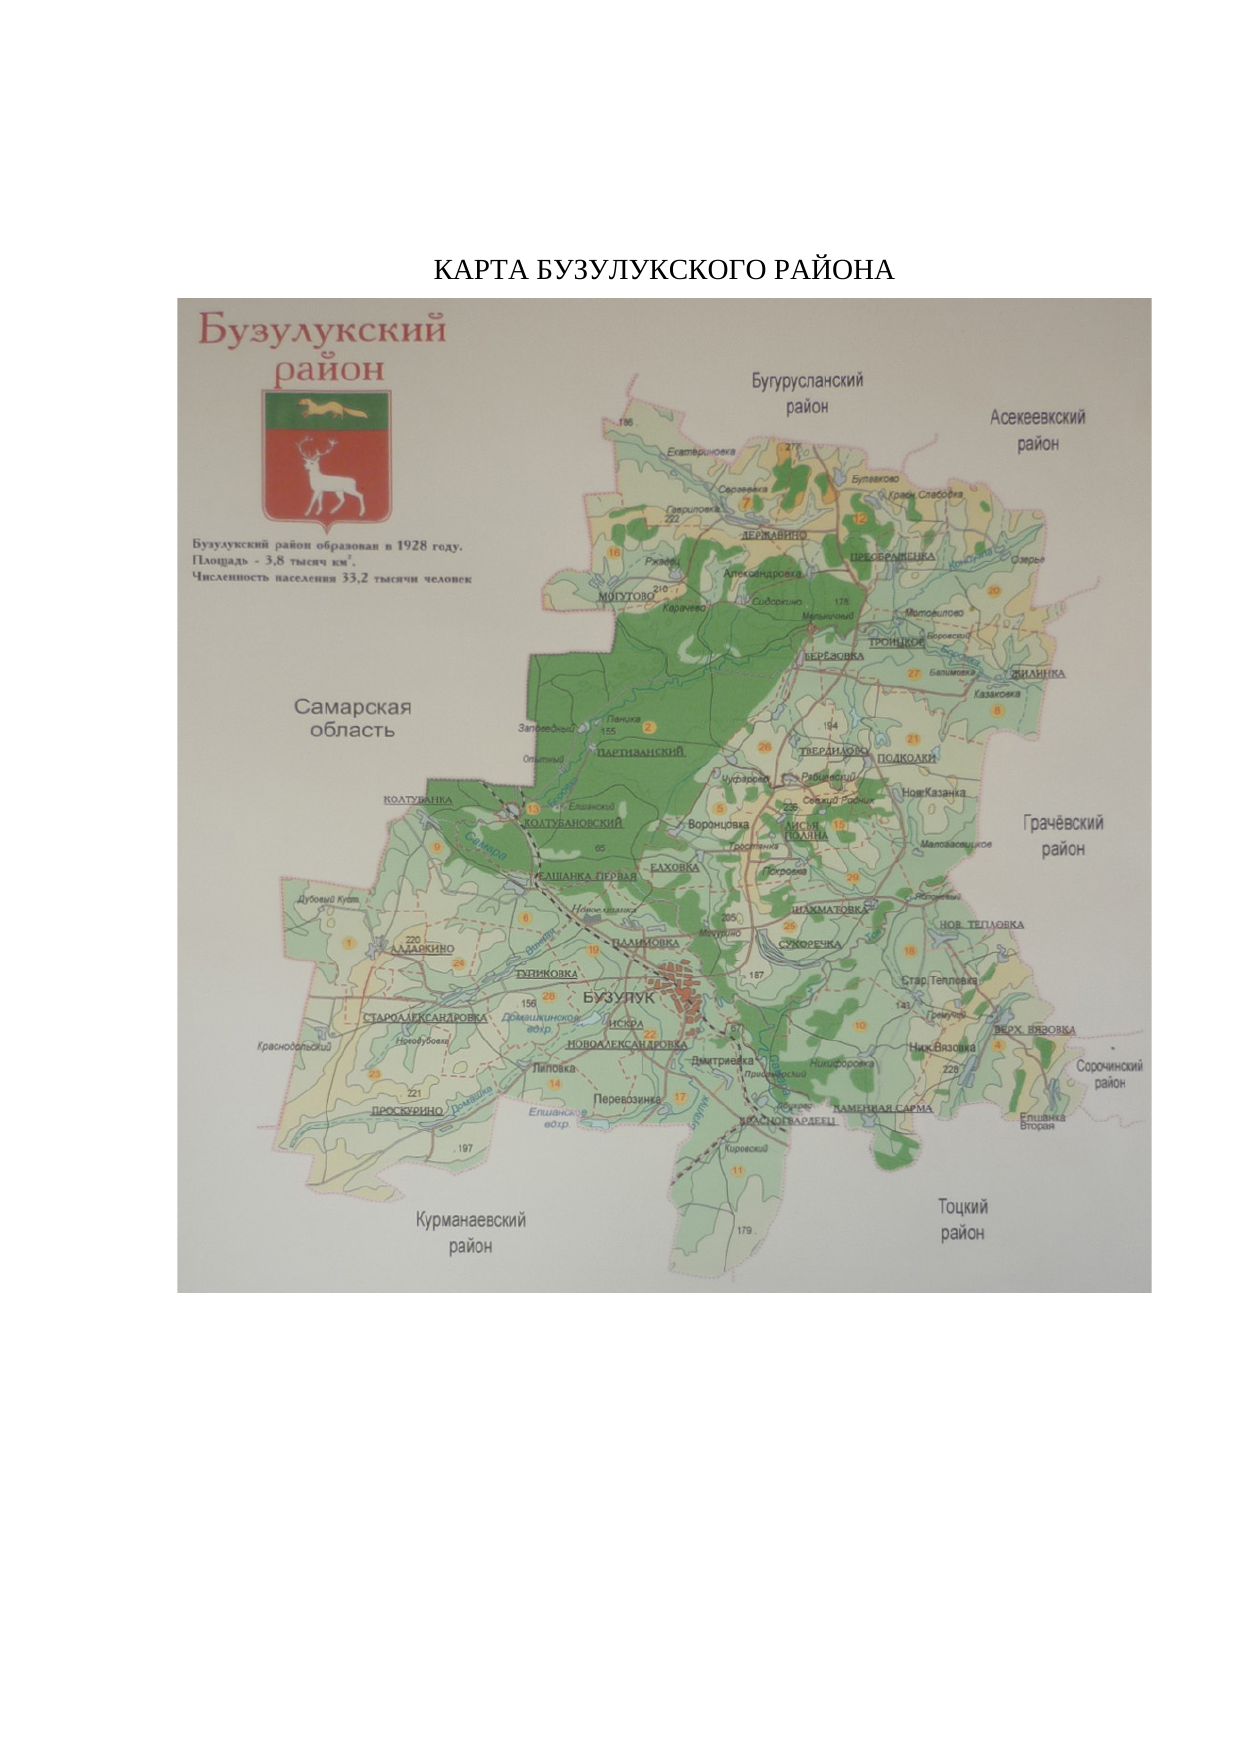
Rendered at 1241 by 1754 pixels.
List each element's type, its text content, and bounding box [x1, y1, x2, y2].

picture [177, 298, 1152, 1293]
text КАРТА БУЗУЛУКСКОГО РАЙОНА [177, 252, 1152, 286]
